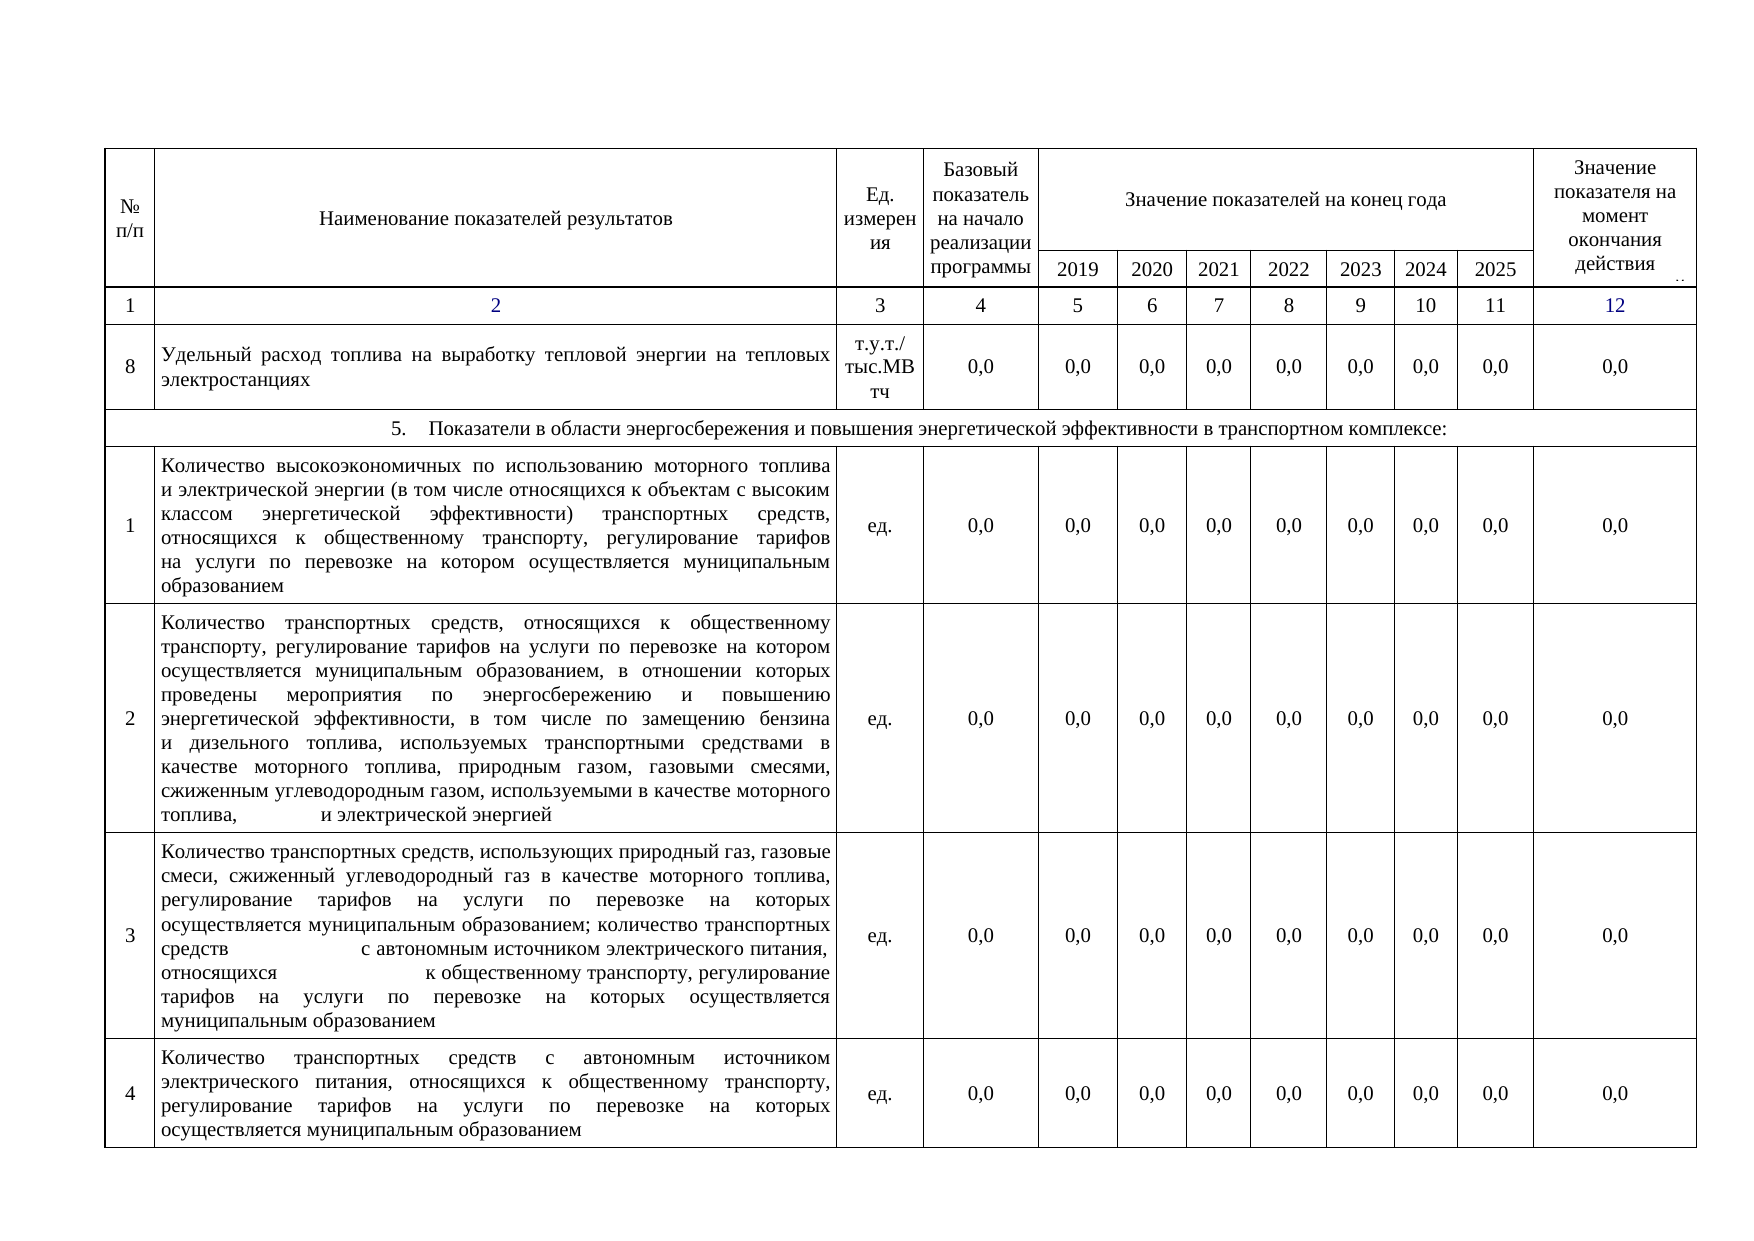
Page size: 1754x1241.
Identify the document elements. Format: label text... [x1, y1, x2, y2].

table_cell ед. [837, 833, 923, 1038]
table_cell 0,0 [1187, 447, 1250, 603]
table_cell 0,0 [1251, 447, 1326, 603]
table_cell 0,0 [1251, 833, 1326, 1038]
table_cell 2 [106, 604, 154, 832]
table_cell 0,0 [1458, 833, 1533, 1038]
table_cell Удельный расход топлива на выработку тепловой энергии на тепловых электростанциях [155, 325, 836, 408]
table_cell 0,0 [1039, 833, 1117, 1038]
table_cell 0,0 [1534, 447, 1696, 603]
table_header Ед. измерения [837, 149, 923, 286]
table_header Значение показателя на момент окончания действия муниципальной программы, 2030 год [1534, 149, 1696, 286]
table_cell 2 [155, 288, 836, 323]
table_cell 0,0 [1534, 325, 1696, 408]
table_cell 0,0 [1039, 447, 1117, 603]
table_cell 0,0 [1039, 604, 1117, 832]
table_cell 0,0 [1458, 447, 1533, 603]
table_cell 2025 [1458, 251, 1533, 286]
table_cell 2023 [1327, 251, 1394, 286]
table_cell Количество транспортных средств, использующих природный газ, газовые смеси, сжиженный углеводородный газ в качестве моторного топлива, регулирование тарифов на услуги по перевозке на которых осуществляется муниципальным образованием; количество транспортных средств с автономным источником электрического питания, относящихся к общественному транспорту, регулирование тарифов на услуги по перевозке на которых осуществляется муниципальным образованием [155, 833, 836, 1038]
table_header Базовый показатель на начало реализации программы [924, 149, 1038, 286]
table_cell 0,0 [1327, 1039, 1394, 1147]
table_cell 10 [1395, 288, 1457, 323]
table_cell 0,0 [1534, 1039, 1696, 1147]
table_cell 4 [924, 288, 1038, 323]
table_cell 0,0 [924, 604, 1038, 832]
table_cell 2021 [1187, 251, 1250, 286]
table_cell 0,0 [1039, 1039, 1117, 1147]
table_cell 0,0 [1395, 833, 1457, 1038]
table_cell 0,0 [1187, 604, 1250, 832]
table_cell 0,0 [1118, 447, 1186, 603]
table_cell Количество транспортных средств, относящихся к общественному транспорту, регулирование тарифов на услуги по перевозке на котором осуществляется муниципальным образованием, в отношении которых проведены мероприятия по энергосбережению и повышению энергетической эффективности, в том числе по замещению бензина и дизельного топлива, используемых транспортными средствами в качестве моторного топлива, природным газом, газовыми смесями, сжиженным углеводородным газом, используемыми в качестве моторного топлива, и электрической энергией [155, 604, 836, 832]
table_cell Показатели в области энергосбережения и повышения энергетической эффективности в транспортном комплексе: [106, 410, 1696, 446]
table_cell т.у.т./тыс.МВтч [837, 325, 923, 408]
table_header Наименование показателей результатов [155, 149, 836, 286]
table_cell ед. [837, 604, 923, 832]
table_cell 5 [1039, 288, 1117, 323]
table_cell 2022 [1251, 251, 1326, 286]
table_header Значение показателей на конец года [1039, 149, 1533, 249]
table_cell 1 [106, 288, 154, 323]
table_cell 0,0 [1395, 325, 1457, 408]
table_cell 0,0 [1039, 325, 1117, 408]
table_cell 0,0 [1187, 833, 1250, 1038]
table_cell 0,0 [1187, 1039, 1250, 1147]
table_header № п/п [106, 149, 154, 286]
table_cell 0,0 [1327, 447, 1394, 603]
table_cell 0,0 [1458, 604, 1533, 832]
table_cell 0,0 [1118, 325, 1186, 408]
table_cell 0,0 [1458, 325, 1533, 408]
table_cell 1 [106, 447, 154, 603]
table_cell 12 [1534, 288, 1696, 323]
table_cell 9 [1327, 288, 1394, 323]
table_cell 4 [106, 1039, 154, 1147]
table_cell 0,0 [924, 325, 1038, 408]
table_cell 0,0 [1395, 447, 1457, 603]
table_cell 0,0 [1327, 604, 1394, 832]
table_cell 0,0 [924, 447, 1038, 603]
table_cell 3 [106, 833, 154, 1038]
table_cell 2020 [1118, 251, 1186, 286]
table_cell 0,0 [1118, 833, 1186, 1038]
table_cell 0,0 [1251, 1039, 1326, 1147]
table_cell ед. [837, 447, 923, 603]
table_cell 8 [106, 325, 154, 408]
table_cell 0,0 [1458, 1039, 1533, 1147]
table_cell 0,0 [1251, 604, 1326, 832]
table_cell 0,0 [1251, 325, 1326, 408]
table_cell 0,0 [1395, 604, 1457, 832]
table_cell ед. [837, 1039, 923, 1147]
table_cell 2024 [1395, 251, 1457, 286]
table_cell 0,0 [1534, 833, 1696, 1038]
table_cell 0,0 [1395, 1039, 1457, 1147]
table_cell 11 [1458, 288, 1533, 323]
table_cell 0,0 [924, 833, 1038, 1038]
table_cell Количество высокоэкономичных по использованию моторного топлива и электрической энергии (в том числе относящихся к объектам с высоким классом энергетической эффективности) транспортных средств, относящихся к общественному транспорту, регулирование тарифов на услуги по перевозке на котором осуществляется муниципальным образованием [155, 447, 836, 603]
table_cell Количество транспортных средств с автономным источником электрического питания, относящихся к общественному транспорту, регулирование тарифов на услуги по перевозке на которых осуществляется муниципальным образованием [155, 1039, 836, 1147]
table_cell 0,0 [1187, 325, 1250, 408]
table_cell 7 [1187, 288, 1250, 323]
table_cell 6 [1118, 288, 1186, 323]
table_cell 3 [837, 288, 923, 323]
table_cell 0,0 [1534, 604, 1696, 832]
table_cell 0,0 [924, 1039, 1038, 1147]
table_cell 0,0 [1327, 325, 1394, 408]
table_cell 0,0 [1118, 604, 1186, 832]
table_cell 0,0 [1118, 1039, 1186, 1147]
table_cell 0,0 [1327, 833, 1394, 1038]
table_cell 8 [1251, 288, 1326, 323]
table_cell 2019 [1039, 251, 1117, 286]
